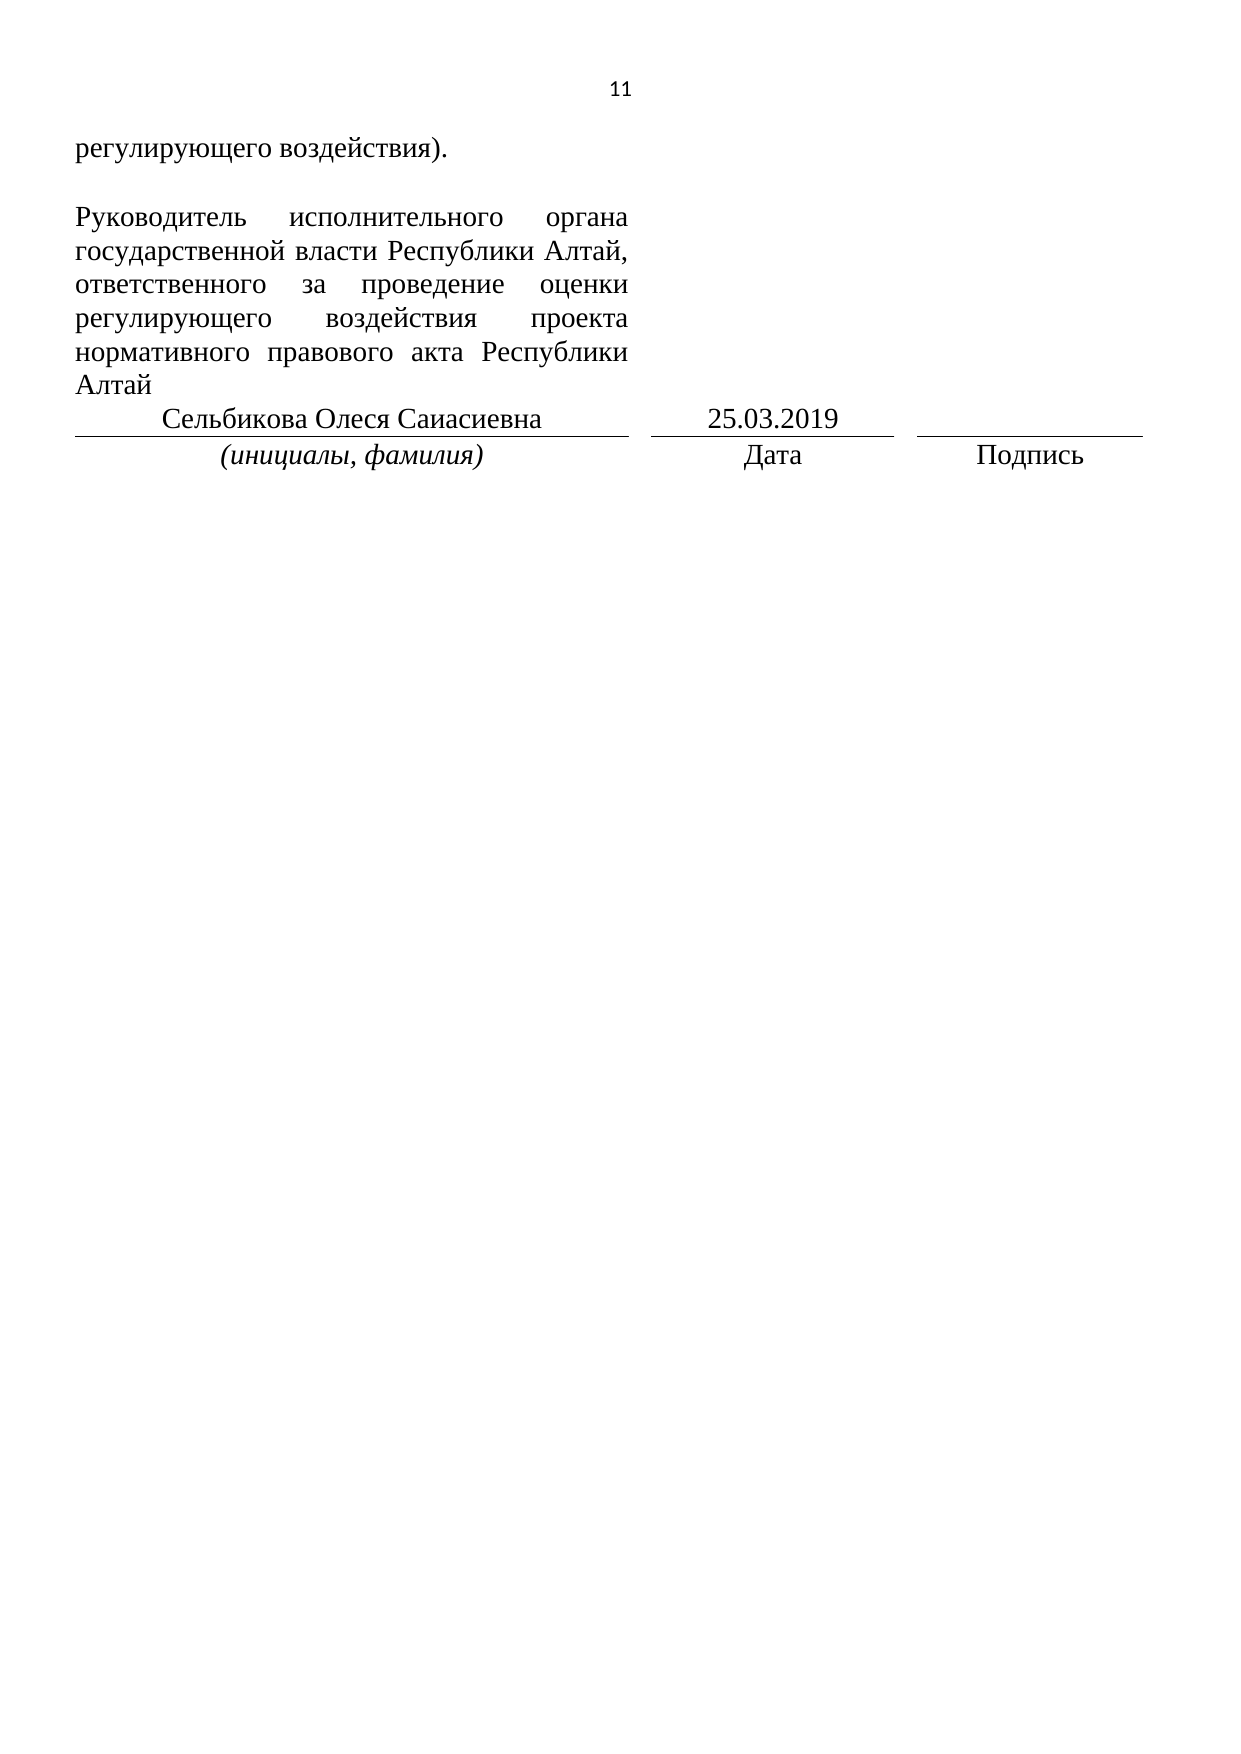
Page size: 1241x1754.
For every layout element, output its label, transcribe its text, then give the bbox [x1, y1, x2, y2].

table_header 25.03.2019 Дата [640, 200, 906, 471]
table_header Подпись [906, 200, 1154, 471]
table_header Руководитель исполнительного органа государственной власти Республики Алтай, ответственного за проведение оценки регулирующего воздействия проекта нормативного правового акта Республики Алтай Сельбикова Олеся Саиасиевна (инициалы, фамилия) [64, 200, 640, 471]
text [75, 130, 1165, 163]
